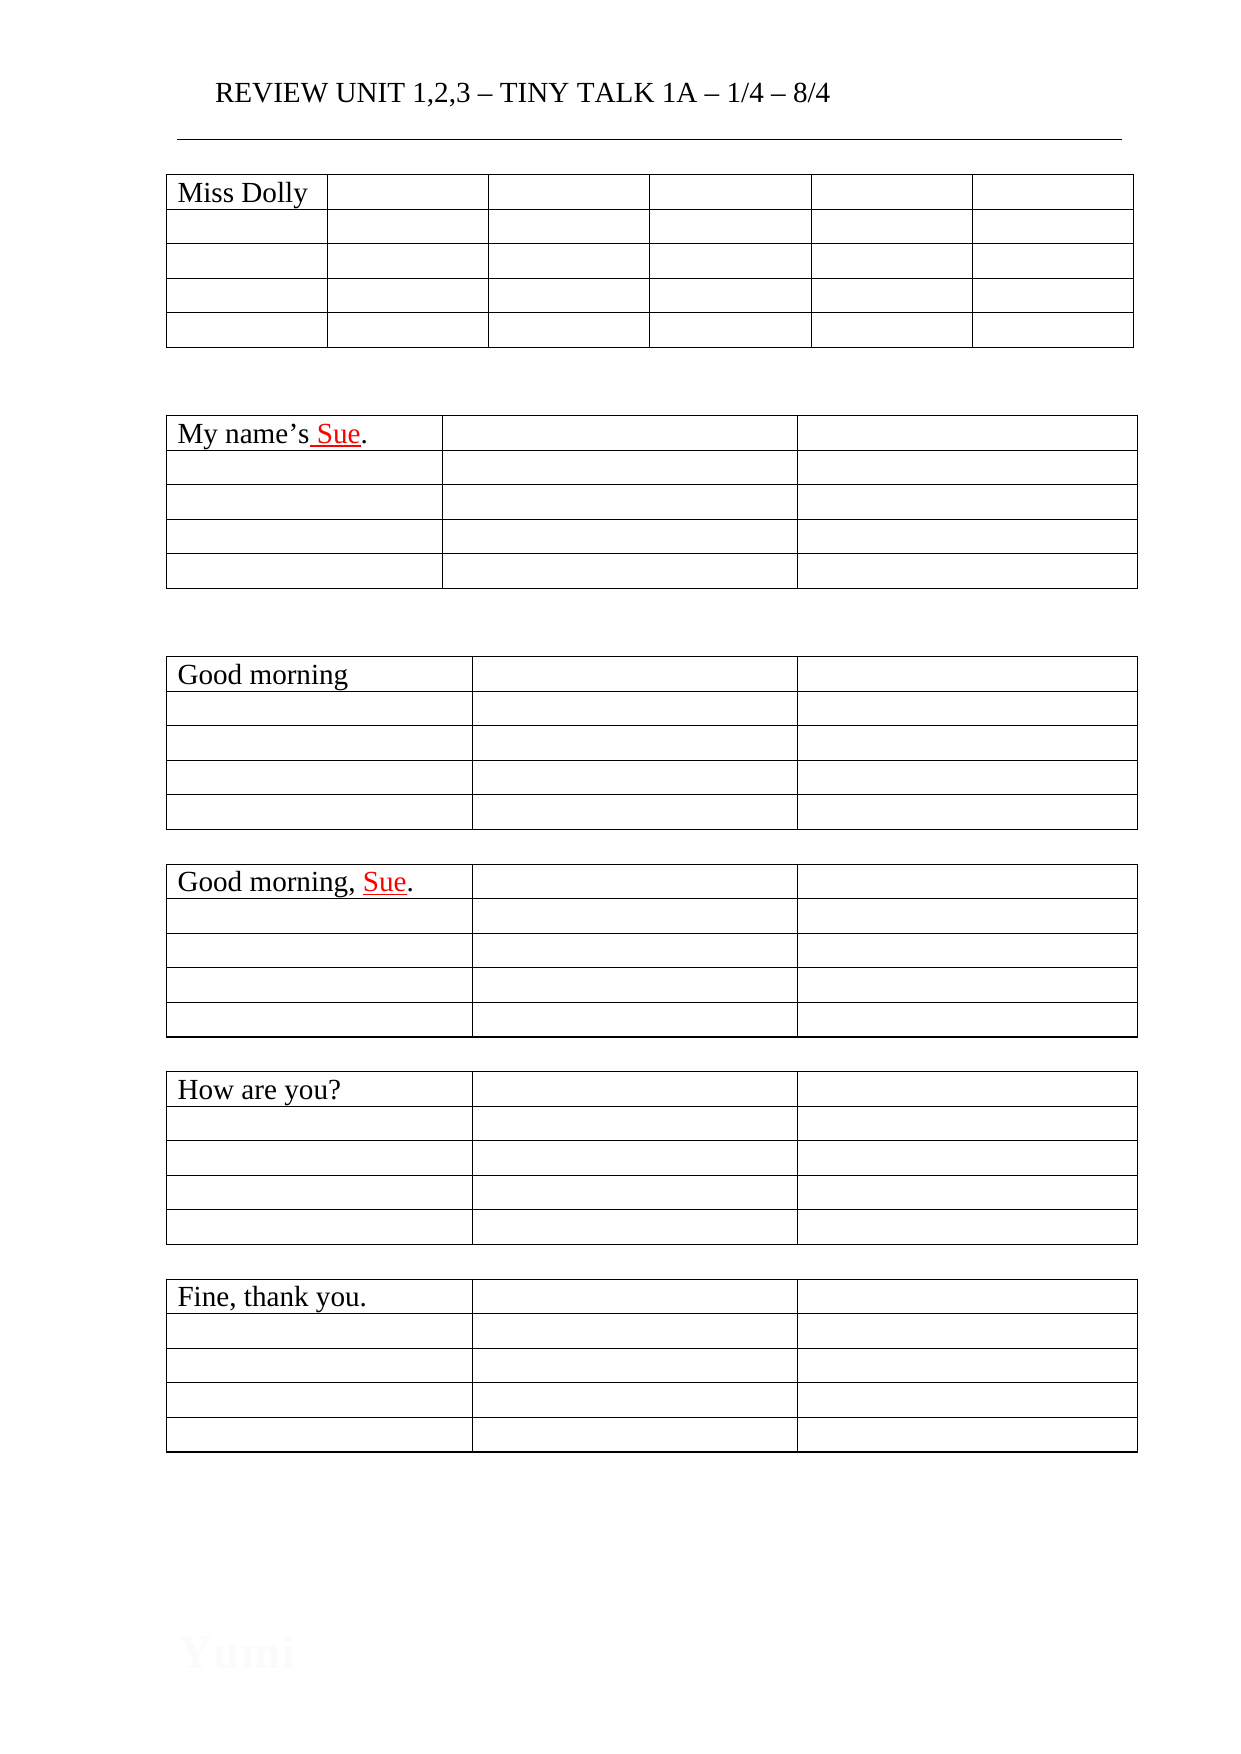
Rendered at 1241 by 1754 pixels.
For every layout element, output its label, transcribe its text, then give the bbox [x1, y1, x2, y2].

table_cell [473, 899, 797, 933]
table_cell [473, 1418, 797, 1451]
table_cell [798, 485, 1137, 519]
table_cell [167, 795, 472, 829]
table_cell [443, 485, 797, 519]
table_cell [167, 485, 442, 519]
table_header [650, 175, 811, 208]
table_cell [443, 554, 797, 588]
table_cell [489, 244, 649, 278]
table_cell [798, 968, 1137, 1002]
table_header [473, 1280, 797, 1313]
table_cell [167, 934, 472, 967]
table_cell [167, 761, 472, 794]
table_header [443, 416, 797, 449]
table_cell [473, 761, 797, 794]
table_cell [798, 761, 1137, 794]
table_cell [473, 1107, 797, 1140]
table_cell [489, 210, 649, 243]
table_cell [650, 244, 811, 278]
table_cell [167, 1314, 472, 1348]
table_cell [167, 1107, 472, 1140]
table_header Fine, thank you. [167, 1280, 472, 1313]
table_cell [328, 313, 488, 347]
table_cell [167, 520, 442, 553]
table_cell [798, 1383, 1137, 1417]
table_cell [798, 934, 1137, 967]
table_cell [167, 244, 327, 278]
table_cell [473, 1176, 797, 1209]
table_cell [798, 1210, 1137, 1244]
table_cell [798, 899, 1137, 933]
table_cell [167, 1141, 472, 1175]
table_header [473, 1072, 797, 1106]
table_cell [798, 1107, 1137, 1140]
table_cell [473, 726, 797, 760]
table_cell [167, 968, 472, 1002]
table_header [798, 865, 1137, 898]
table_cell [973, 279, 1133, 312]
table_cell [167, 692, 472, 725]
table_cell [798, 1003, 1137, 1036]
table_cell [473, 1349, 797, 1382]
table_cell [473, 1383, 797, 1417]
table_cell [812, 210, 972, 243]
table_cell [443, 520, 797, 553]
table_cell [812, 279, 972, 312]
table_cell [798, 795, 1137, 829]
table_cell [798, 520, 1137, 553]
table_cell [167, 1349, 472, 1382]
table_cell [473, 795, 797, 829]
table_cell [798, 1418, 1137, 1451]
table_cell [650, 313, 811, 347]
table_cell [973, 210, 1133, 243]
table_cell [812, 313, 972, 347]
table_cell [167, 726, 472, 760]
table_header Miss Dolly [167, 175, 327, 208]
table_cell [167, 210, 327, 243]
table_header [473, 865, 797, 898]
table_header [489, 175, 649, 208]
table_cell [798, 1314, 1137, 1348]
table_cell [167, 313, 327, 347]
table_header [798, 1280, 1137, 1313]
table_cell [473, 1141, 797, 1175]
table_cell [167, 451, 442, 484]
table_cell [473, 1314, 797, 1348]
table_cell [798, 1176, 1137, 1209]
table_header [798, 657, 1137, 691]
table_header My name’s Sue. [167, 416, 442, 449]
table_cell [167, 1003, 472, 1036]
table_cell [473, 692, 797, 725]
table_cell [798, 554, 1137, 588]
table_cell [798, 1141, 1137, 1175]
table_cell [473, 1003, 797, 1036]
table_header [798, 416, 1137, 449]
table_cell [650, 210, 811, 243]
table_header Good morning, Sue. [167, 865, 472, 898]
table_cell [167, 1418, 472, 1451]
table_header How are you? [167, 1072, 472, 1106]
table_cell [473, 968, 797, 1002]
table_header [328, 175, 488, 208]
table_cell [167, 279, 327, 312]
table_cell [328, 244, 488, 278]
table_cell [973, 244, 1133, 278]
table_cell [167, 554, 442, 588]
table_cell [328, 210, 488, 243]
table_cell [167, 1383, 472, 1417]
table_cell [798, 726, 1137, 760]
table_header [973, 175, 1133, 208]
table_cell [328, 279, 488, 312]
table_header [812, 175, 972, 208]
table_cell [798, 1349, 1137, 1382]
table_cell [798, 451, 1137, 484]
table_cell [650, 279, 811, 312]
table_header [473, 657, 797, 691]
table_cell [167, 1176, 472, 1209]
table_cell [973, 313, 1133, 347]
table_header Good morning [167, 657, 472, 691]
table_cell [443, 451, 797, 484]
table_cell [167, 1210, 472, 1244]
table_cell [489, 279, 649, 312]
table_cell [473, 1210, 797, 1244]
table_cell [167, 899, 472, 933]
table_header [798, 1072, 1137, 1106]
table_cell [812, 244, 972, 278]
table_cell [473, 934, 797, 967]
table_cell [489, 313, 649, 347]
table_cell [798, 692, 1137, 725]
